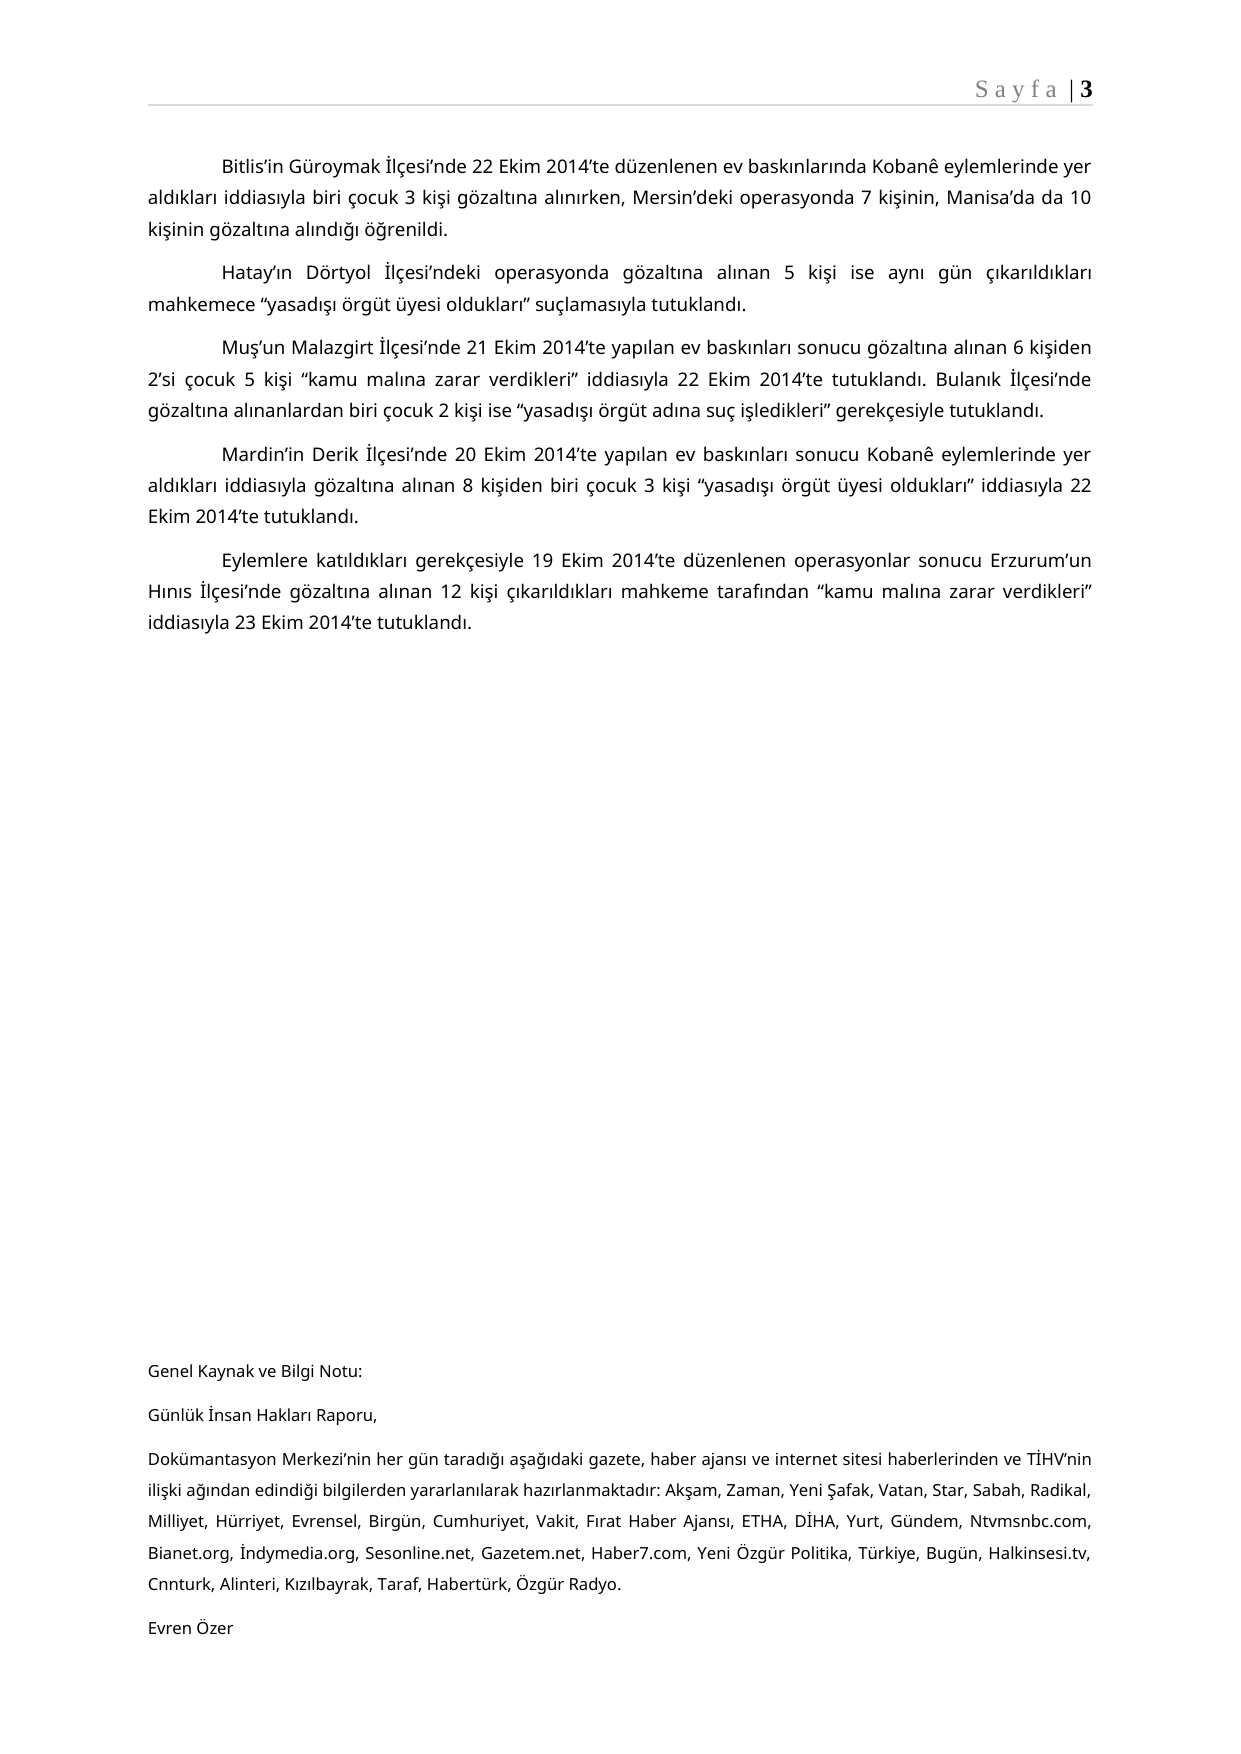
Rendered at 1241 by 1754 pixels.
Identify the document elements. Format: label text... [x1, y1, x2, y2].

text Muş’un Malazgirt İlçesi’nde 21 Ekim 2014’te yapılan ev baskınları sonucu gözaltına alınan 6 kişiden 2’si çocuk 5 kişi “kamu malına zarar verdikleri” iddiasıyla 22 Ekim 2014’te tutuklandı. Bulanık İlçesi’nde gözaltına alınanlardan biri çocuk 2 kişi ise “yasadışı örgüt adına suç işledikleri” gerekçesiyle tutuklandı. [148, 329, 1093, 423]
text Mardin’in Derik İlçesi’nde 20 Ekim 2014’te yapılan ev baskınları sonucu Kobanê eylemlerinde yer aldıkları iddiasıyla gözaltına alınan 8 kişiden biri çocuk 3 kişi “yasadışı örgüt üyesi oldukları” iddiasıyla 22 Ekim 2014’te tutuklandı. [148, 435, 1093, 529]
text Eylemlere katıldıkları gerekçesiyle 19 Ekim 2014’te düzenlenen operasyonlar sonucu Erzurum’un Hınıs İlçesi’nde gözaltına alınan 12 kişi çıkarıldıkları mahkeme tarafından “kamu malına zarar verdikleri” iddiasıyla 23 Ekim 2014’te tutuklandı. [148, 541, 1093, 635]
text Bitlis’in Güroymak İlçesi’nde 22 Ekim 2014’te düzenlenen ev baskınlarında Kobanê eylemlerinde yer aldıkları iddiasıyla biri çocuk 3 kişi gözaltına alınırken, Mersin’deki operasyonda 7 kişinin, Manisa’da da 10 kişinin gözaltına alındığı öğrenildi. [148, 148, 1093, 241]
text Hatay’ın Dörtyol İlçesi’ndeki operasyonda gözaltına alınan 5 kişi ise aynı gün çıkarıldıkları mahkemece “yasadışı örgüt üyesi oldukları” suçlamasıyla tutuklandı. [148, 254, 1093, 316]
